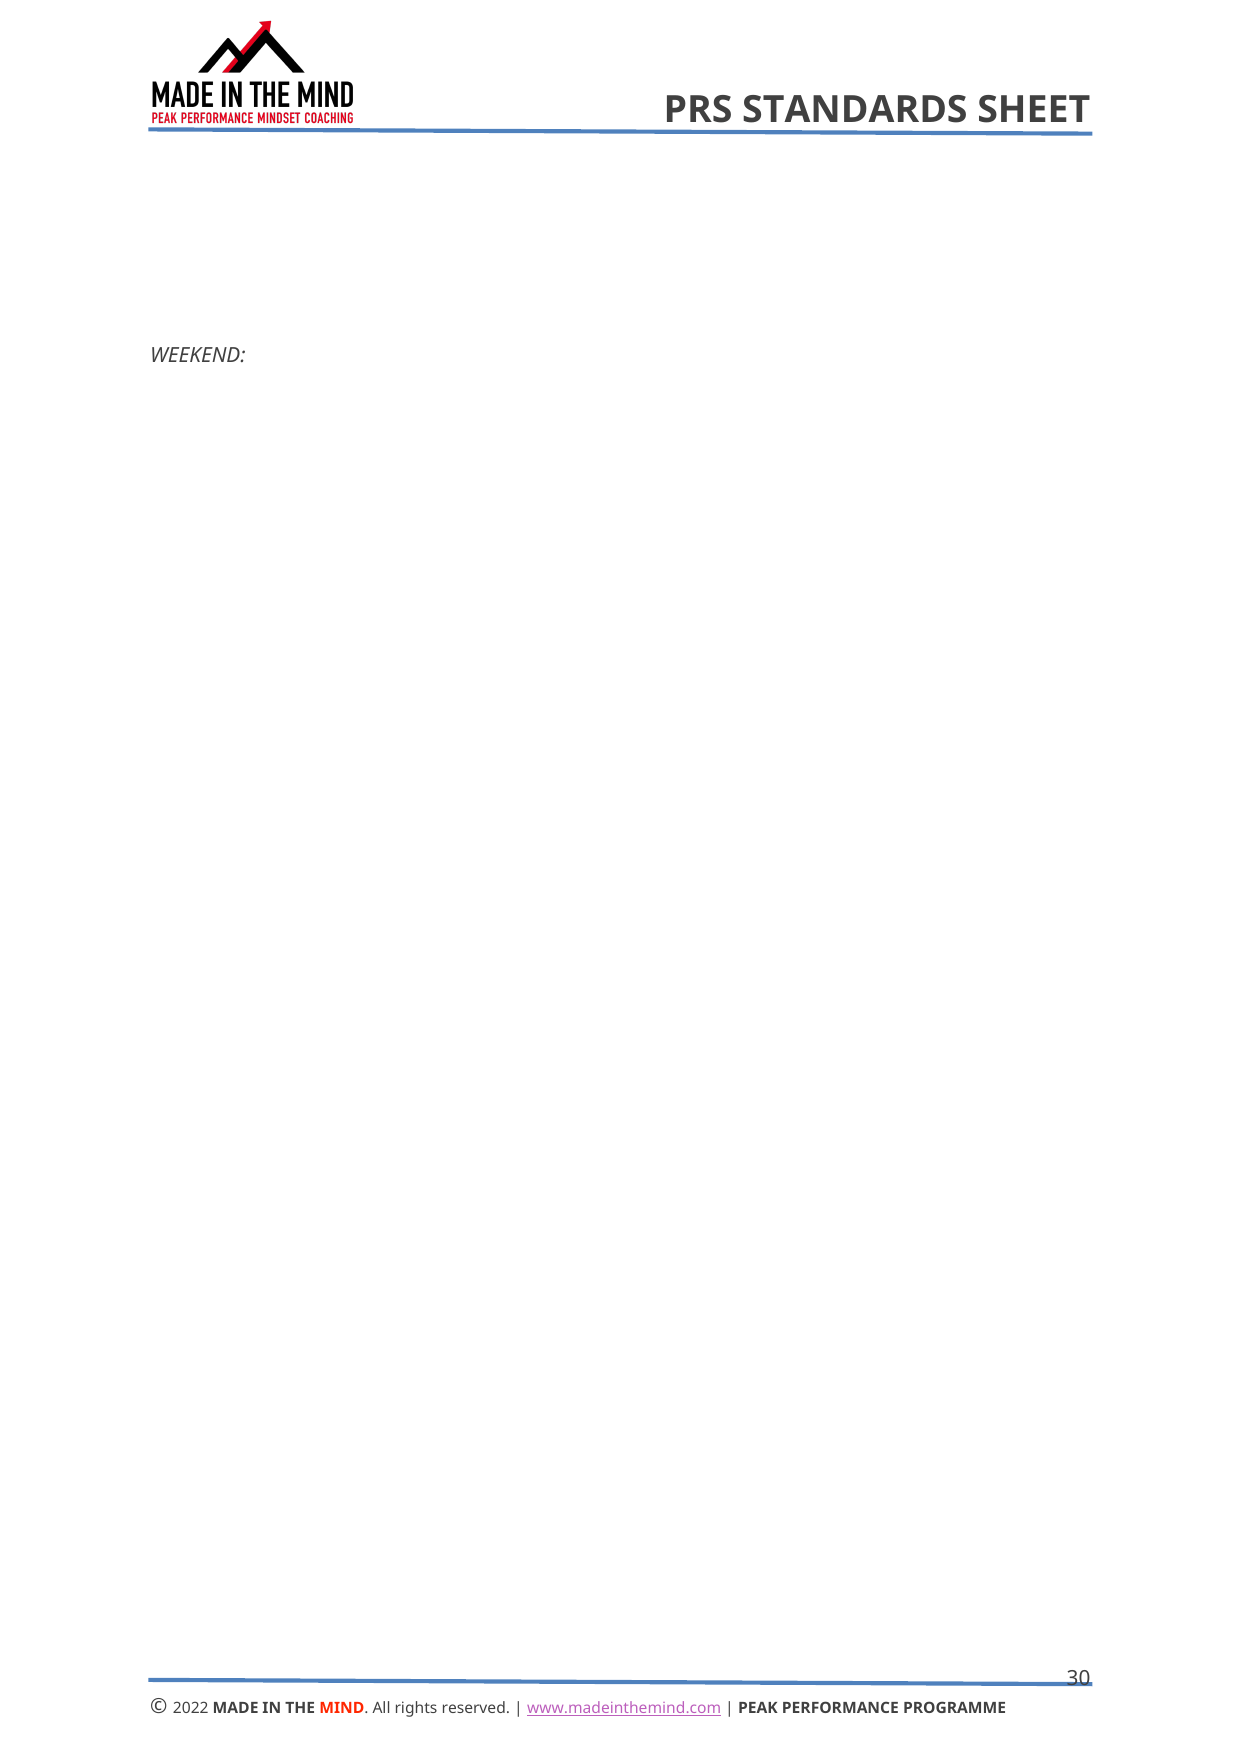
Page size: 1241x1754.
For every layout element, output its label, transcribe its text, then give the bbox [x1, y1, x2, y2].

text WEEKEND: [150, 340, 1090, 368]
picture [150, 18, 370, 144]
